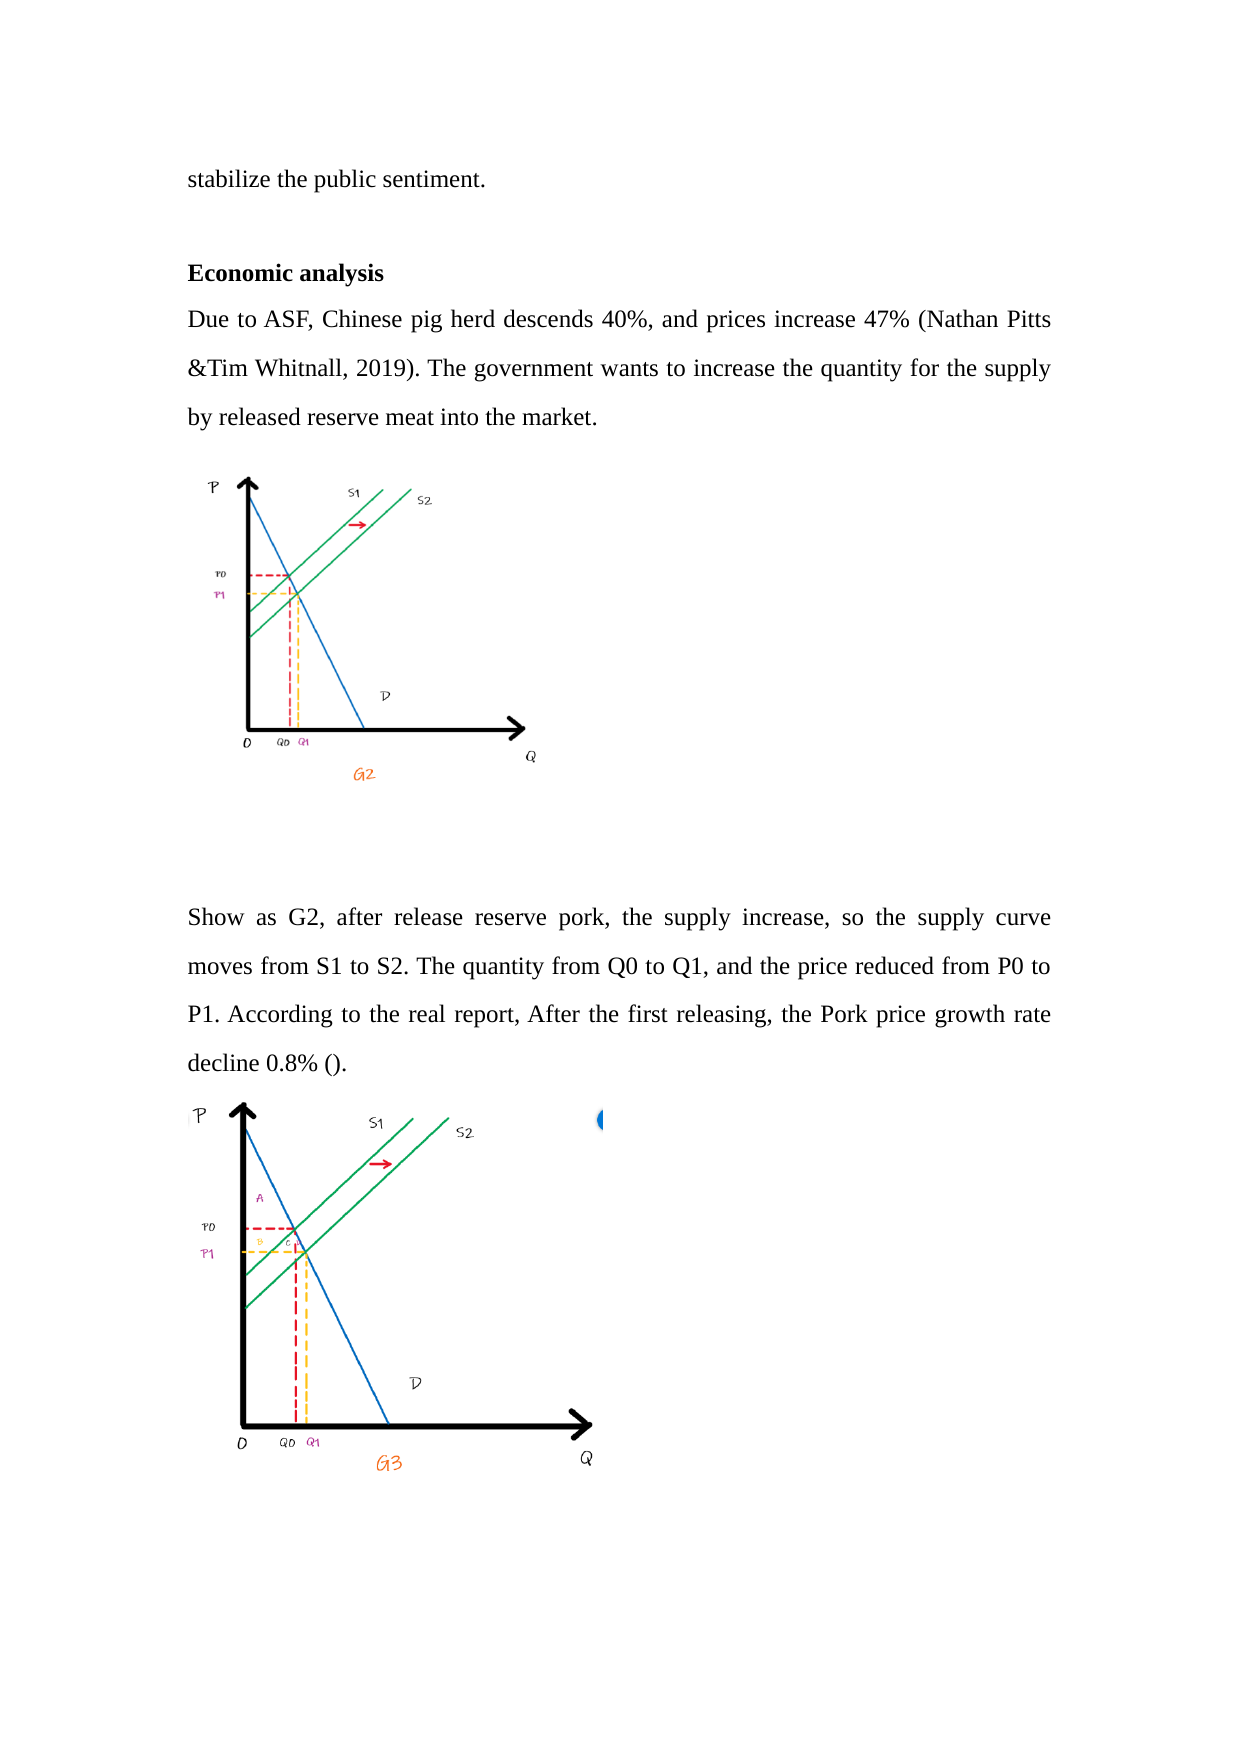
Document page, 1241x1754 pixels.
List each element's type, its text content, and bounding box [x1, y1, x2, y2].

text Show as G2, after release reserve pork, the supply increase, so the supply curve moves from S1 to S2. The quantity from Q0 to Q1, and the price reduced from P0 to P1. According to the real report, After the first releasing, the Pork price growth rate decline 0.8% (). [187, 900, 1053, 1079]
picture [188, 461, 556, 791]
text Economic analysis [187, 256, 1053, 288]
text Due to ASF, Chinese pig herd descends 40%, and prices increase 47% (Nathan Pitts &Tim Whitnall, 2019). The government wants to increase the quantity for the supply by released reserve meat into the market. [187, 303, 1053, 433]
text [187, 162, 1053, 194]
picture [188, 1098, 603, 1477]
